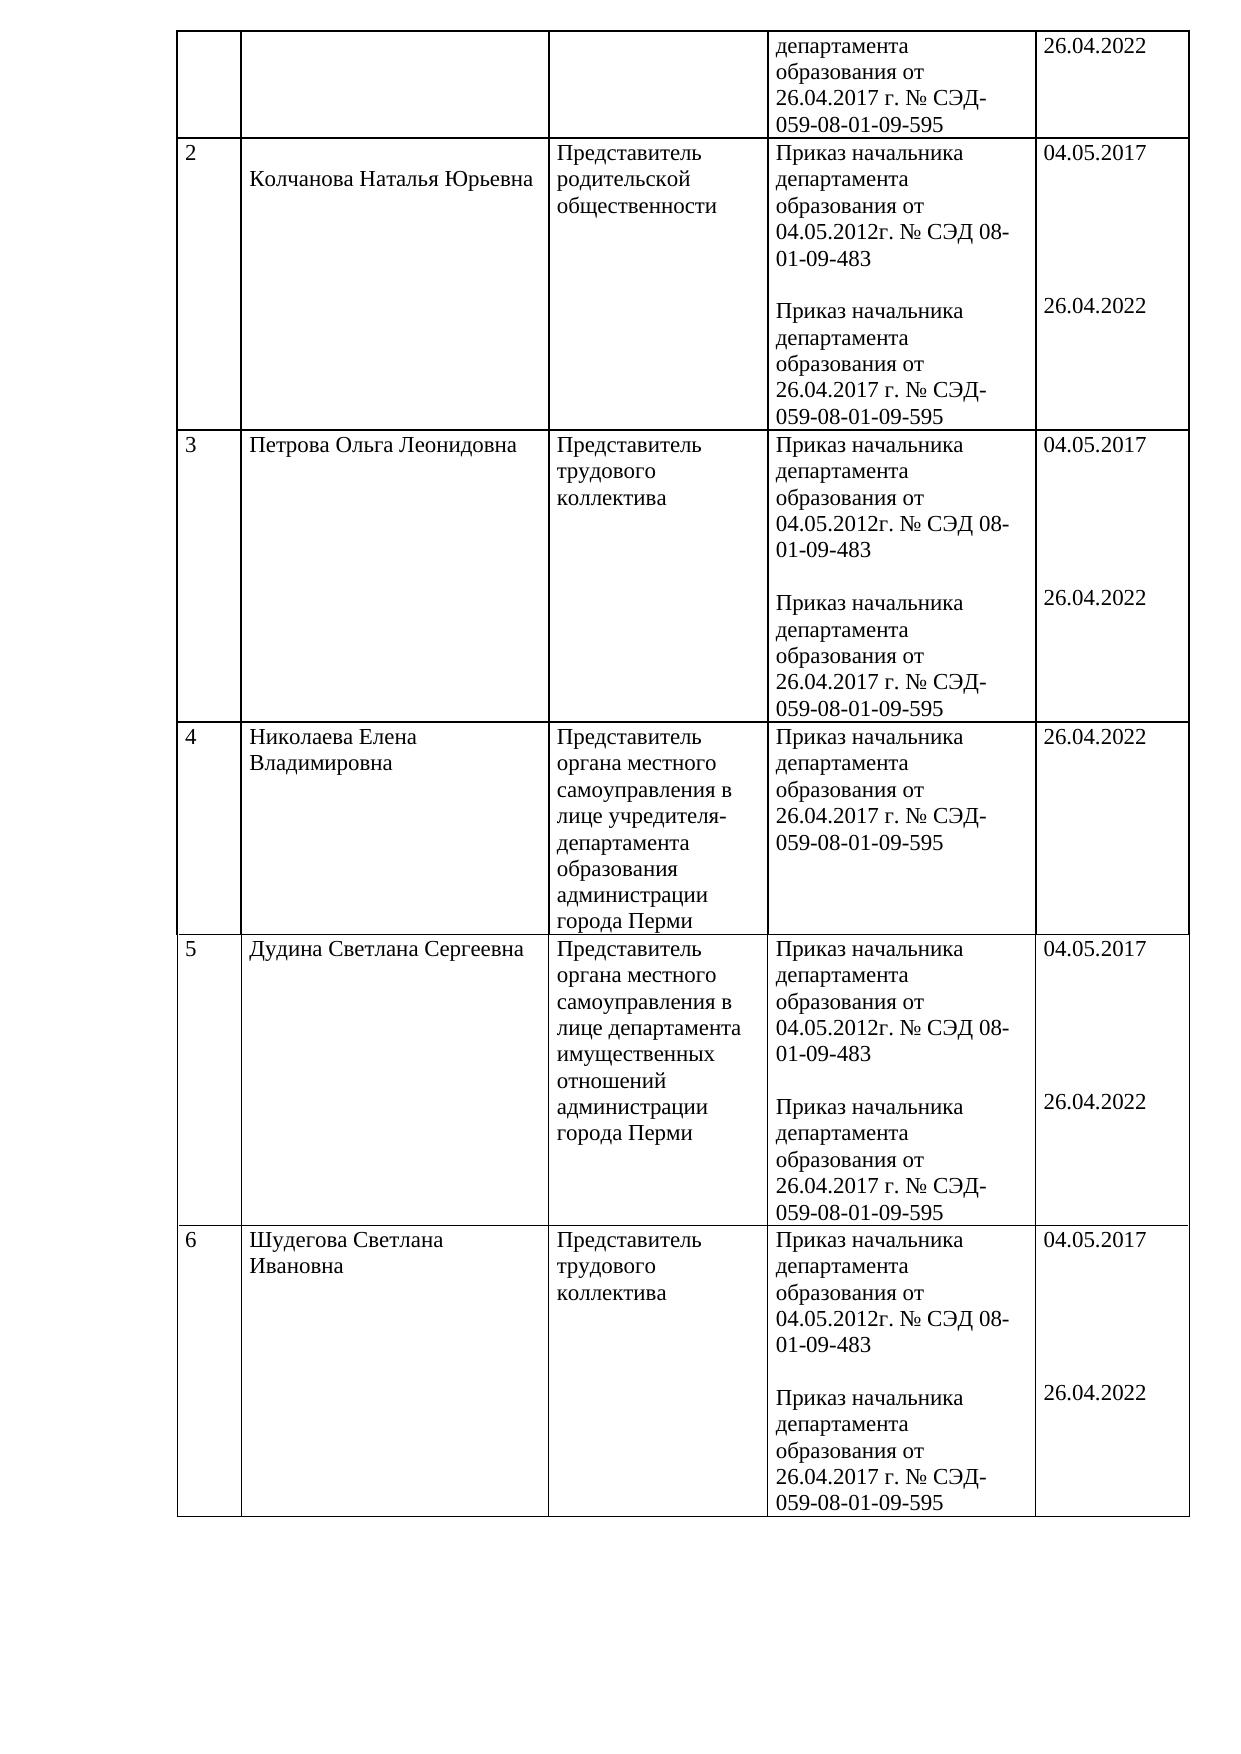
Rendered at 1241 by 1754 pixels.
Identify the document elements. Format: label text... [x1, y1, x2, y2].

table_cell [242, 32, 548, 137]
table_cell Петрова Ольга Леонидовна [242, 431, 548, 721]
table_cell Шудегова Светлана Ивановна [242, 1226, 548, 1516]
table_cell 2 [178, 139, 240, 429]
table_cell Дудина Светлана Сергеевна [242, 935, 548, 1225]
table_cell 6 [178, 1226, 241, 1516]
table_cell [550, 32, 767, 137]
table_cell 5 [178, 935, 241, 1225]
table_cell Представитель органа местного самоуправления в лице департамента имущественных отношений администрации города Перми [549, 935, 767, 1225]
table_cell 26.04.2022 [1037, 723, 1188, 934]
table_cell Представитель трудового коллектива [550, 431, 767, 721]
table_cell Колчанова Наталья Юрьевна [242, 139, 548, 429]
table_cell 04.05.2017 26.04.2022 [1037, 431, 1188, 721]
table_cell Представитель трудового коллектива [549, 1226, 767, 1516]
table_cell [550, 139, 767, 429]
table_cell 04.05.2017 26.04.2022 [1036, 1225, 1189, 1516]
table_cell Представитель органа местного самоуправления в лице учредителя-департамента образования администрации города Перми [550, 723, 767, 934]
table_cell 1 [178, 32, 240, 137]
table_cell 3 [178, 431, 240, 721]
table_cell Николаева Елена Владимировна [242, 723, 548, 934]
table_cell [769, 139, 1035, 429]
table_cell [1037, 32, 1188, 137]
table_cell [769, 32, 1035, 137]
table_cell 04.05.2017 26.04.2022 [1036, 935, 1189, 1225]
table_cell Приказ начальника департамента образования от 26.04.2017 г. № СЭД-059-08-01-09-595 [769, 723, 1035, 934]
table_cell 4 [178, 723, 240, 934]
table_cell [1037, 139, 1188, 429]
